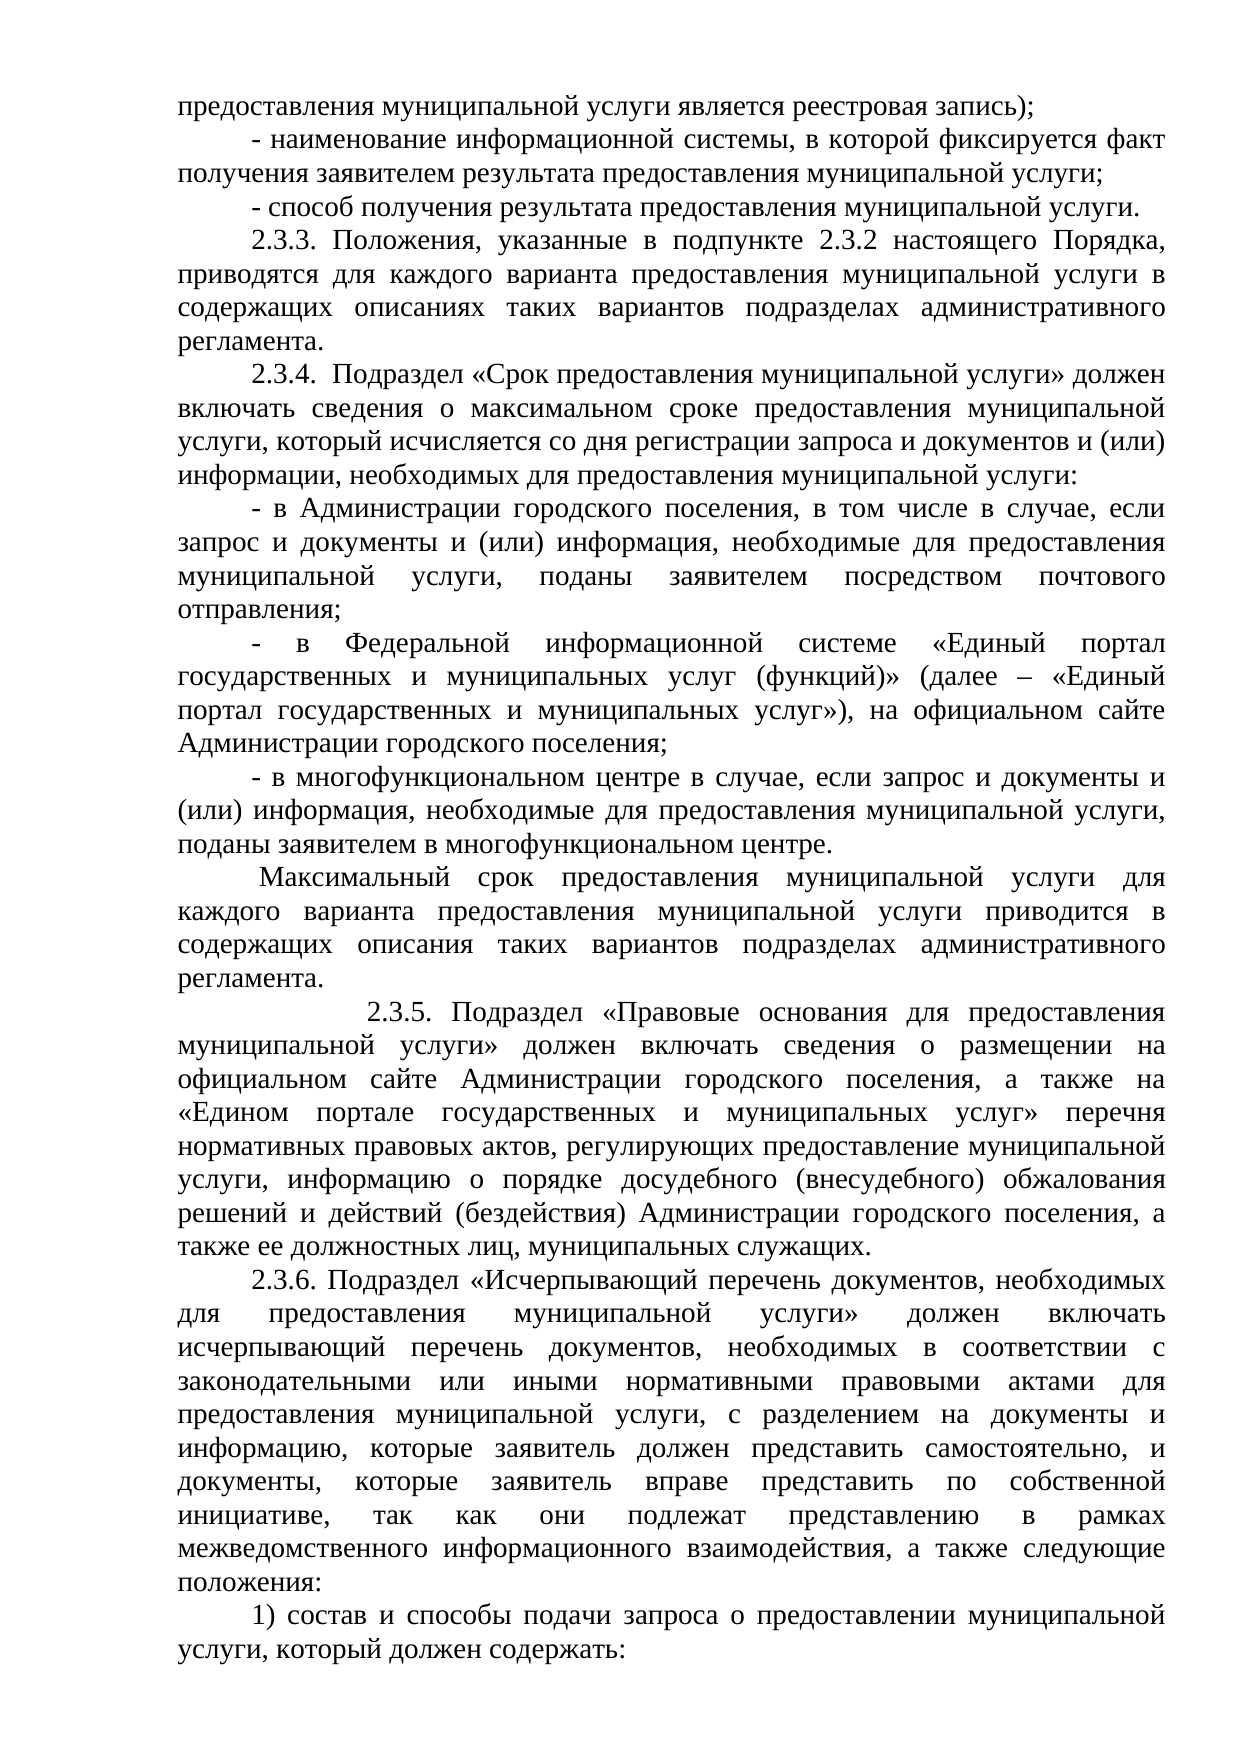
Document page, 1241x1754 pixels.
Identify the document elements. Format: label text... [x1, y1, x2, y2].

text - в Администрации городского поселения, в том числе в случае, если запрос и документы и (или) информация, необходимые для предоставления муниципальной услуги, поданы заявителем посредством почтового отправления; [177, 491, 1166, 625]
text - наименование информационной системы, в которой фиксируется факт получения заявителем результата предоставления муниципальной услуги; [177, 122, 1166, 189]
text - способ получения результата предоставления муниципальной услуги. [177, 189, 1166, 223]
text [177, 89, 1166, 122]
text 2.3.5. Подраздел «Правовые основания для предоставления муниципальной услуги» должен включать сведения о размещении на официальном сайте Администрации городского поселения, а также на «Едином портале государственных и муниципальных услуг» перечня нормативных правовых актов, регулирующих предоставление муниципальной услуги, информацию о порядке досудебного (внесудебного) обжалования решений и действий (бездействия) Администрации городского поселения, а также ее должностных лиц, муниципальных служащих. [177, 994, 1166, 1263]
text 1) состав и способы подачи запроса о предоставлении муниципальной услуги, который должен содержать: [177, 1598, 1166, 1665]
text 2.3.3. Положения, указанные в подпункте 2.3.2 настоящего Порядка, приводятся для каждого варианта предоставления муниципальной услуги в содержащих описаниях таких вариантов подразделах административного регламента. [177, 223, 1166, 357]
text - в Федеральной информационной системе «Единый портал государственных и муниципальных услуг (функций)» (далее – «Единый портал государственных и муниципальных услуг»), на официальном сайте Администрации городского поселения; [177, 625, 1166, 759]
text 2.3.4. Подраздел «Срок предоставления муниципальной услуги» должен включать сведения о максимальном сроке предоставления муниципальной услуги, который исчисляется со дня регистрации запроса и документов и (или) информации, необходимых для предоставления муниципальной услуги: [177, 357, 1166, 491]
text Максимальный срок предоставления муниципальной услуги для каждого варианта предоставления муниципальной услуги приводится в содержащих описания таких вариантов подразделах административного регламента. [177, 860, 1166, 994]
text - в многофункциональном центре в случае, если запрос и документы и (или) информация, необходимые для предоставления муниципальной услуги, поданы заявителем в многофункциональном центре. [177, 759, 1166, 860]
text 2.3.6. Подраздел «Исчерпывающий перечень документов, необходимых для предоставления муниципальной услуги» должен включать исчерпывающий перечень документов, необходимых в соответствии с законодательными или иными нормативными правовыми актами для предоставления муниципальной услуги, с разделением на документы и информацию, которые заявитель должен представить самостоятельно, и документы, которые заявитель вправе представить по собственной инициативе, так как они подлежат представлению в рамках межведомственного информационного взаимодействия, а также следующие положения: [177, 1263, 1166, 1598]
